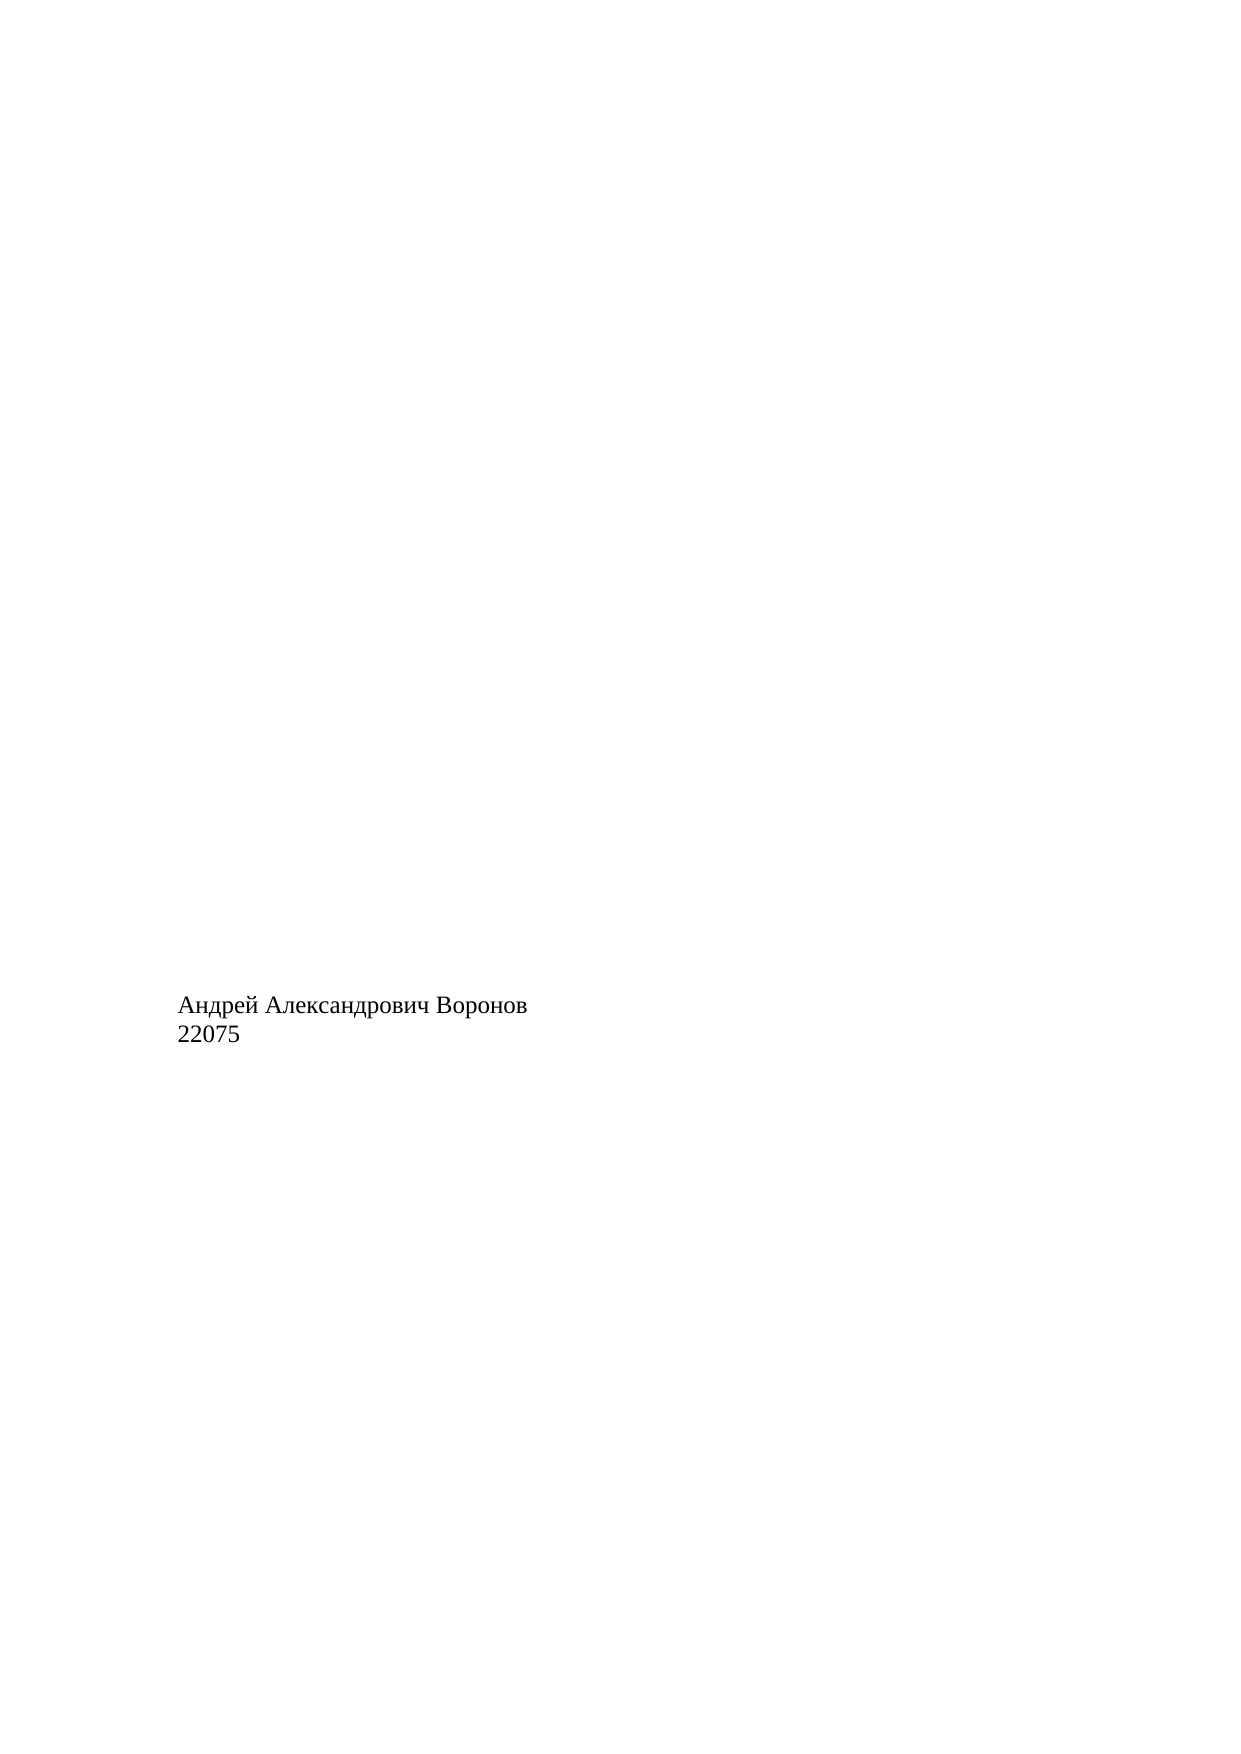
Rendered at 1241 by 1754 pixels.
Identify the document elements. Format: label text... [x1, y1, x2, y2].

text Андрей Александрович Воронов [177, 990, 1152, 1019]
text 22075 [177, 1019, 1152, 1048]
